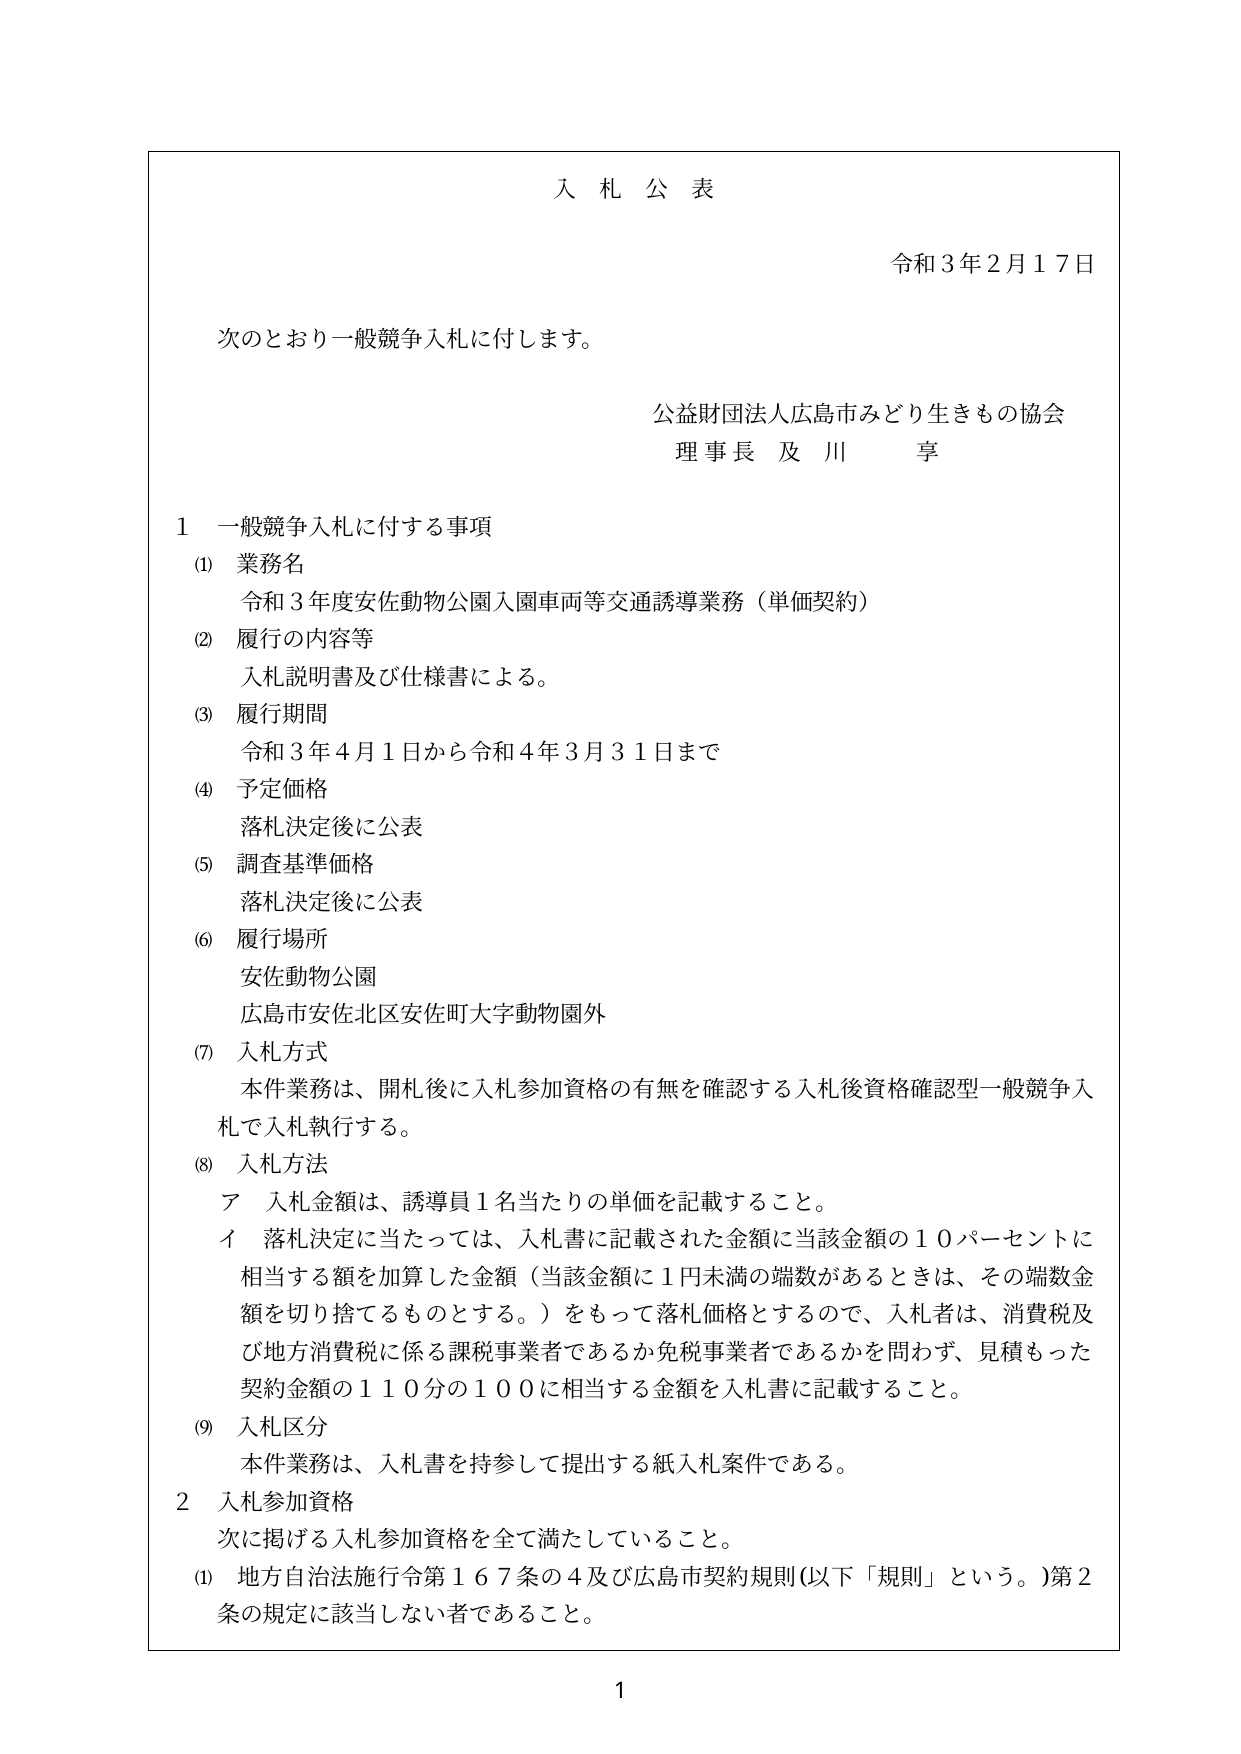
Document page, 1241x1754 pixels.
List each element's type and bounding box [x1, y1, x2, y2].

table_header [149, 152, 1119, 1649]
